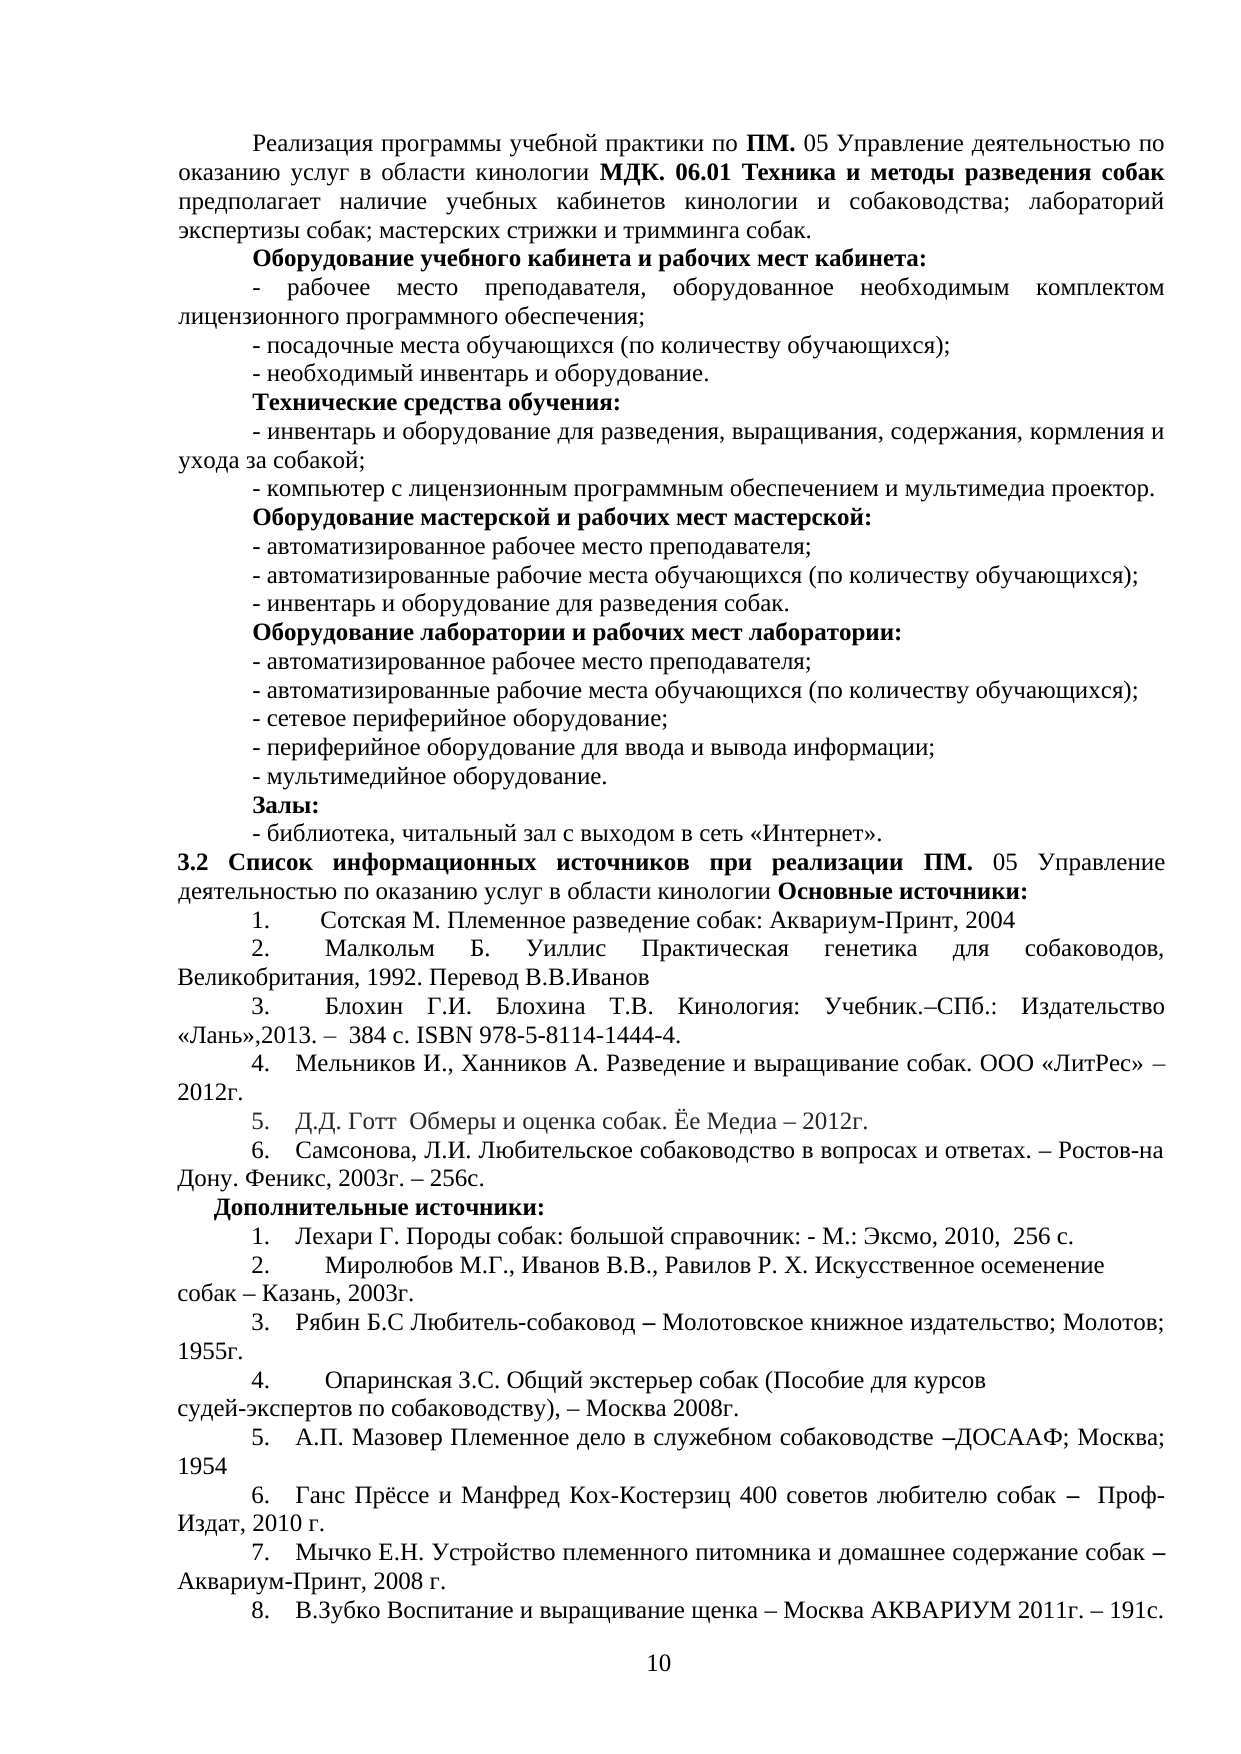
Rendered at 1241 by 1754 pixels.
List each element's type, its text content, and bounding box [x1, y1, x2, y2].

text Оборудование учебного кабинета и рабочих мест кабинета: [178, 243, 1165, 272]
subtitle Миролюбов М.Г., Иванов В.В., Равилов Р. Х. Искусственное осеменение собак – Казань, 2003г. [177, 1250, 1165, 1307]
text - посадочные места обучающихся (по количеству обучающихся); [178, 330, 1165, 358]
list А.П. Мазовер Племенное дело в служебном собаководстве –ДОСААФ; Москва; 1954 [177, 1422, 1165, 1480]
text Дополнительные источники: [213, 1192, 1165, 1221]
text Оборудование мастерской и рабочих мест мастерской: [178, 502, 1165, 531]
list В.Зубко Воспитание и выращивание щенка – Москва АКВАРИУМ 2011г. – 191с. [177, 1595, 1165, 1623]
text - автоматизированные рабочие места обучающихся (по количеству обучающихся); [178, 675, 1165, 703]
text - инвентарь и оборудование для разведения собак. [178, 588, 1165, 617]
text - автоматизированные рабочие места обучающихся (по количеству обучающихся); [178, 560, 1165, 588]
text - компьютер с лицензионным программным обеспечением и мультимедиа проектор. [178, 473, 1165, 502]
text - автоматизированное рабочее место преподавателя; [178, 646, 1165, 675]
text - мультимедийное оборудование. [178, 761, 1165, 790]
list Ганс Прёссе и Манфред Кох-Костерзиц 400 советов любителю собак – Проф-Издат, 2010 г. [177, 1480, 1165, 1537]
text - автоматизированное рабочее место преподавателя; [178, 531, 1165, 560]
text - инвентарь и оборудование для разведения, выращивания, содержания, кормления и ухода за собакой; [178, 416, 1165, 473]
text - необходимый инвентарь и оборудование. [178, 358, 1165, 387]
text Залы: [178, 790, 1165, 818]
text - рабочее место преподавателя, оборудованное необходимым комплектом лицензионного программного обеспечения; [178, 272, 1165, 330]
text 3.2 Список информационных источников при реализации ПМ. 05 Управление деятельностью по оказанию услуг в области кинологии Основные источники: [177, 847, 1165, 905]
text Технические средства обучения: [178, 387, 1165, 416]
text - сетевое периферийное оборудование; [178, 703, 1165, 732]
list Самсонова, Л.И. Любительское собаководство в вопросах и ответах. – Ростов-на Дону. Феникс, 2003г. – 256с. [177, 1135, 1165, 1192]
subtitle Опаринская З.С. Общий экстерьер собак (Пособие для курсов судей-экспертов по собаководству), – Москва 2008г. [177, 1365, 1165, 1422]
list Лехари Г. Породы собак: большой справочник: - М.: Эксмо, 2010, 256 с. [177, 1221, 1165, 1250]
list Сотская М. Племенное разведение собак: Аквариум-Принт, 2004 [177, 905, 1165, 933]
list Малкольм Б. Уиллис Практическая генетика для собаководов, Великобритания, 1992. Перевод В.В.Иванов [177, 933, 1165, 991]
list Д.Д. Готт Обмеры и оценка собак. Ёе Медиа – 2012г. [177, 1106, 1165, 1135]
list Мычко Е.Н. Устройство племенного питомника и домашнее содержание собак – Аквариум-Принт, 2008 г. [177, 1537, 1165, 1595]
text - библиотека, читальный зал с выходом в сеть «Интернет». [178, 818, 1165, 847]
text Оборудование лаборатории и рабочих мест лаборатории: [178, 617, 1165, 646]
list Мельников И., Ханников А. Разведение и выращивание собак. ООО «ЛитРес» – 2012г. [177, 1048, 1165, 1106]
list Рябин Б.С Любитель-собаковод – Молотовское книжное издательство; Молотов; 1955г. [177, 1307, 1165, 1365]
text Реализация программы учебной практики по ПМ. 05 Управление деятельностью по оказанию услуг в области кинологии МДК. 06.01 Техника и методы разведения собак предполагает наличие учебных кабинетов кинологии и собаководства; лабораторий экспертизы собак; мастерских стрижки и тримминга собак. [178, 128, 1165, 243]
list Блохин Г.И. Блохина Т.В. Кинология: Учебник.–СПб.: Издательство «Лань»,2013. – 384 с. ISBN 978-5-8114-1444-4. [177, 991, 1165, 1048]
text - периферийное оборудование для ввода и вывода информации; [178, 732, 1165, 761]
